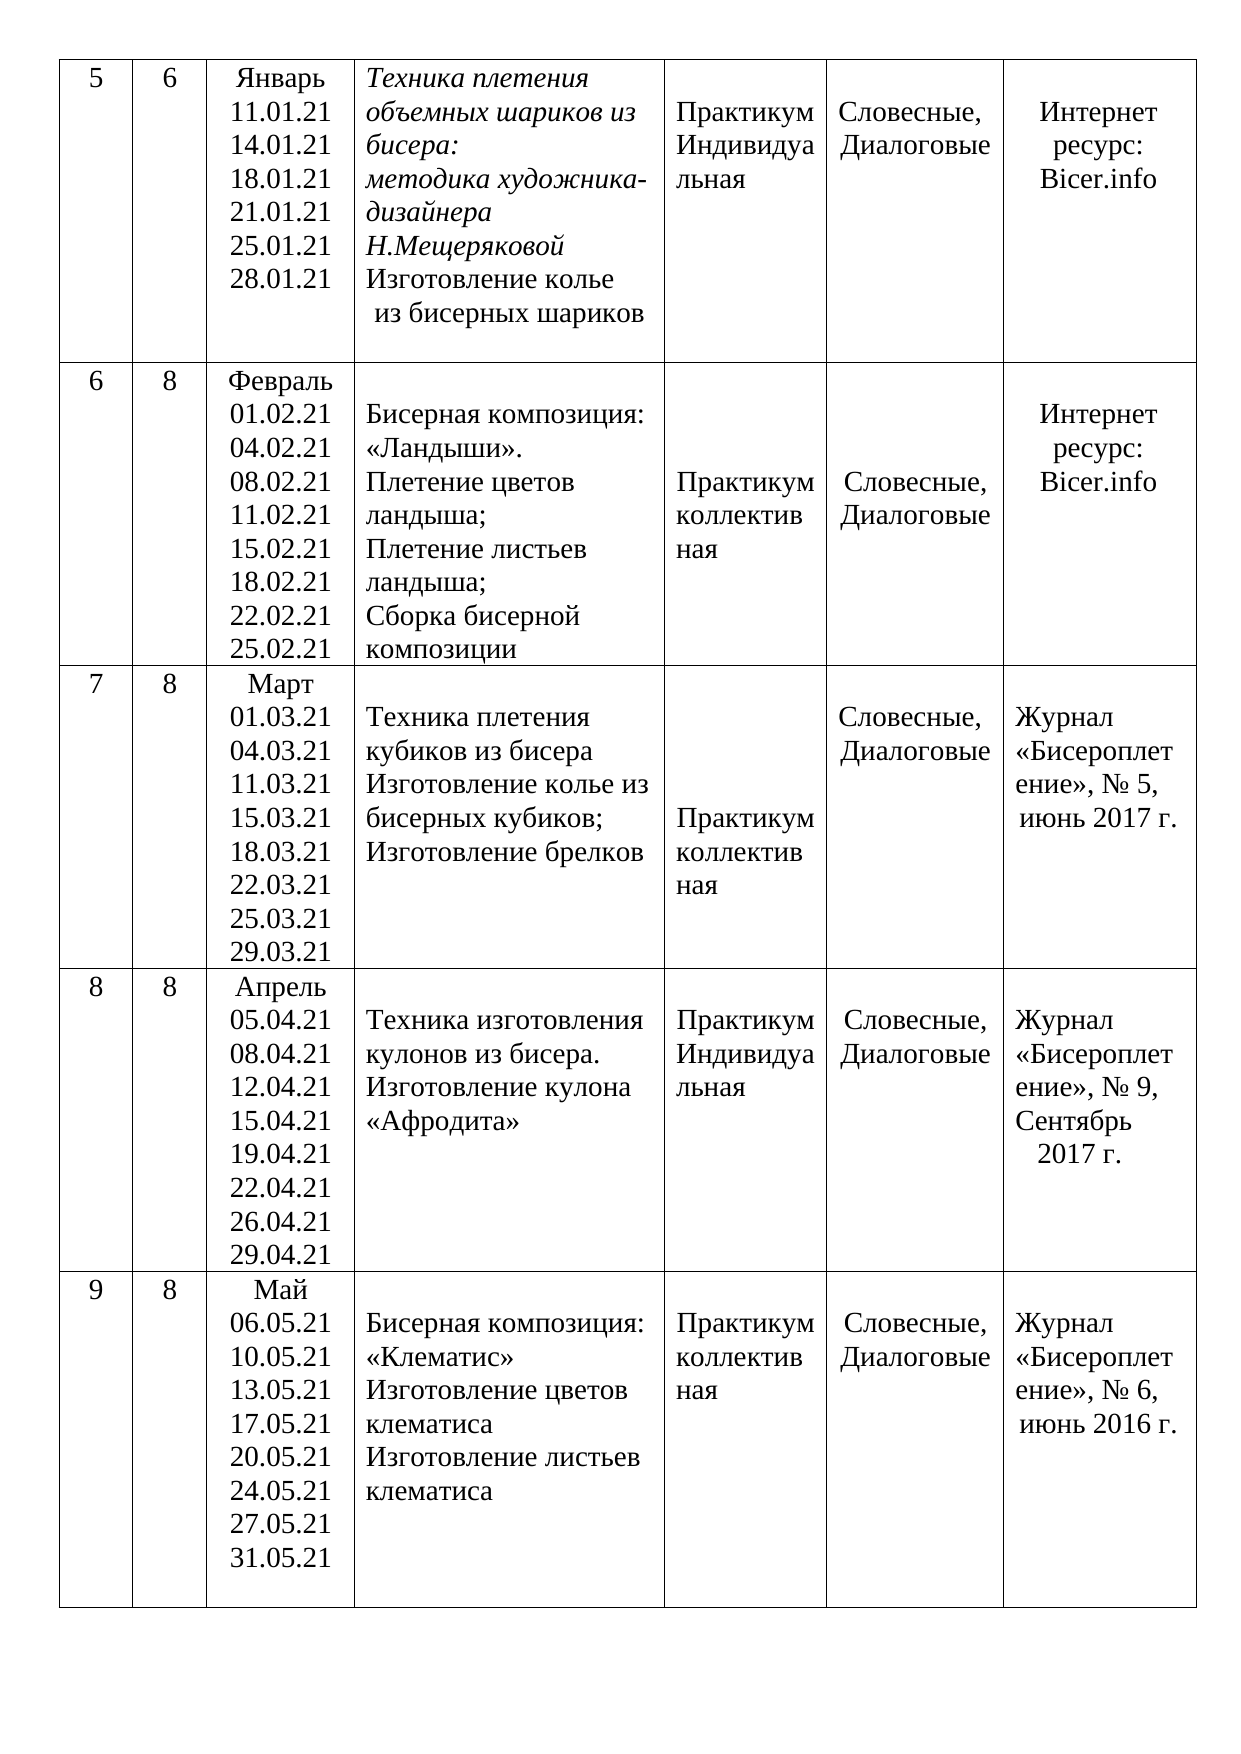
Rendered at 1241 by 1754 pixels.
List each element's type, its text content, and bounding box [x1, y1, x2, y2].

table_cell 6 [133, 60, 206, 362]
table_cell Январь 11.01.21 14.01.21 18.01.21 21.01.21 25.01.21 28.01.21 [207, 60, 354, 362]
table_cell Март 01.03.21 04.03.21 11.03.21 15.03.21 18.03.21 22.03.21 25.03.21 29.03.21 [207, 666, 354, 968]
table_cell Журнал «Бисероплетение», № 9, Сентябрь 2017 г. [1004, 969, 1196, 1271]
table_cell Май 06.05.21 10.05.21 13.05.21 17.05.21 20.05.21 24.05.21 27.05.21 31.05.21 [207, 1272, 354, 1607]
table_cell 9 [60, 1272, 132, 1607]
table_cell Практикум коллективная [665, 1272, 826, 1607]
table_cell Техника изготовления кулонов из бисера. Изготовление кулона «Афродита» [355, 969, 664, 1271]
table_cell Интернет ресурс: Bicer.info [1004, 363, 1196, 665]
table_cell Журнал «Бисероплетение», № 5, июнь 2017 г. [1004, 666, 1196, 968]
table_cell Интернет ресурс: Bicer.info [1004, 60, 1196, 362]
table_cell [827, 1272, 1003, 1607]
table_cell 8 [133, 363, 206, 665]
table_cell Техника плетения объемных шариков из бисера: методика художника-дизайнера Н.Мещеряковой Изготовление колье из бисерных шариков [355, 60, 664, 362]
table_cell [827, 60, 1003, 362]
table_cell 8 [133, 969, 206, 1271]
table_cell Апрель 05.04.21 08.04.21 12.04.21 15.04.21 19.04.21 22.04.21 26.04.21 29.04.21 [207, 969, 354, 1271]
table_cell Практикум Индивидуальная [665, 60, 826, 362]
table_cell 8 [60, 969, 132, 1271]
table_cell 8 [133, 1272, 206, 1607]
table_cell Журнал «Бисероплетение», № 6, июнь 2016 г. [1004, 1272, 1196, 1607]
table_cell Техника плетения кубиков из бисера Изготовление колье из бисерных кубиков; Изготовление брелков [355, 666, 664, 968]
table_cell Словесные, Диалоговые [827, 363, 1003, 665]
table_cell Словесные, Диалоговые [827, 666, 1003, 968]
table_cell Практикум коллективная [665, 666, 826, 968]
table_cell Бисерная композиция: «Ландыши». Плетение цветов ландыша; Плетение листьев ландыша; Сборка бисерной композиции [355, 363, 664, 665]
table_cell Бисерная композиция: «Клематис» Изготовление цветов клематиса Изготовление листьев клематиса [355, 1272, 664, 1607]
table_cell 8 [133, 666, 206, 968]
table_cell 6 [60, 363, 132, 665]
table_cell Практикум Индивидуальная [665, 969, 826, 1271]
table_cell Словесные, Диалоговые [827, 969, 1003, 1271]
table_cell 7 [60, 666, 132, 968]
table_cell 5 [60, 60, 132, 362]
table_cell Февраль 01.02.21 04.02.21 08.02.21 11.02.21 15.02.21 18.02.21 22.02.21 25.02.21 [207, 363, 354, 665]
table_cell Практикум коллективная [665, 363, 826, 665]
